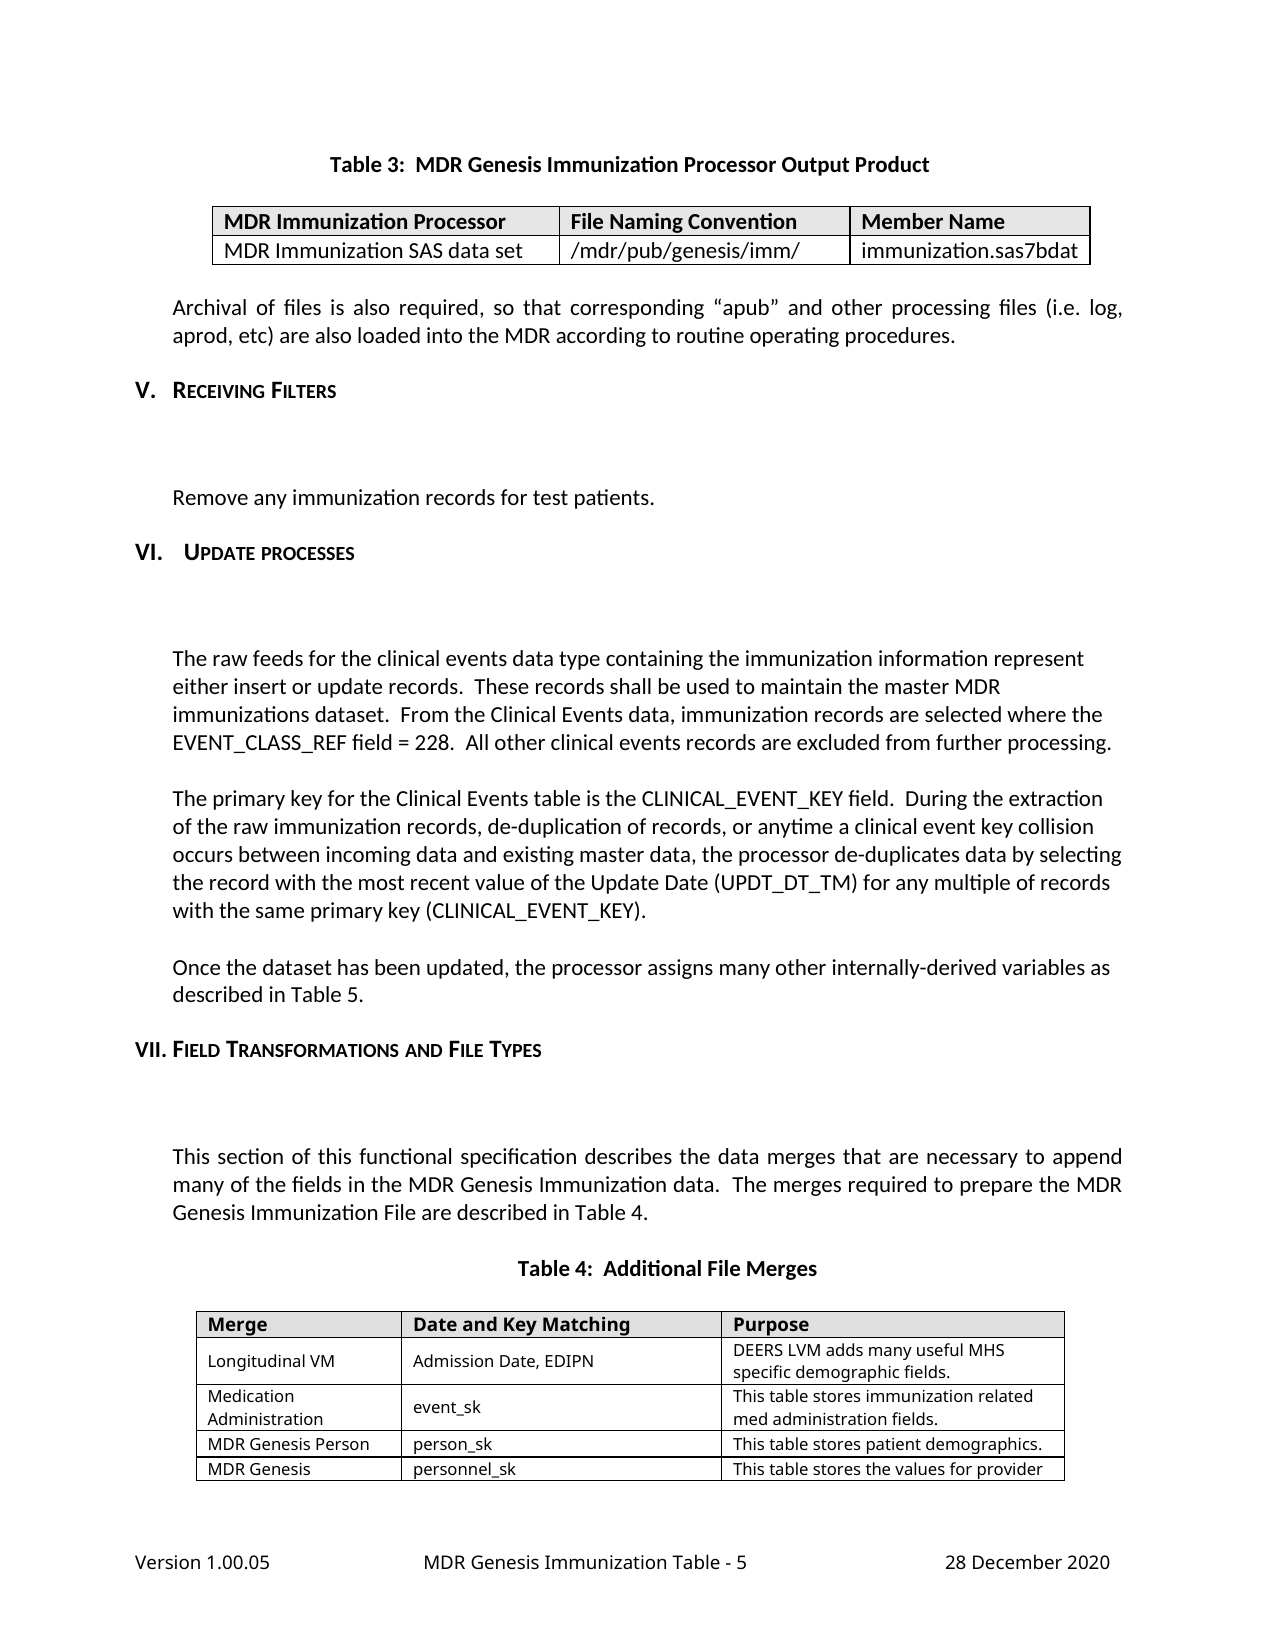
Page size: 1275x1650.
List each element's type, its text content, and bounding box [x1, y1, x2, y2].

table_cell MDR Genesis Personnel [197, 1458, 401, 1480]
table_cell event_sk [402, 1385, 721, 1430]
table_cell Longitudinal VM [197, 1338, 401, 1384]
table_cell Medication Administration [197, 1385, 401, 1430]
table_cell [722, 1458, 1064, 1480]
text Receiving Filters [135, 374, 1125, 405]
list The primary key for the Clinical Events table is the CLINICAL_EVENT_KEY field. During the extraction of the raw immunization records, de-duplication of records, or anytime a clinical event key collision occurs between incoming data and existing master data, the processor de-duplicates data by selecting the record with the most recent value of the Update Date (UPDT_DT_TM) for any multiple of records with the same primary key (CLINICAL_EVENT_KEY). [172, 784, 1125, 924]
text This section of this functional specification describes the data merges that are necessary to append many of the fields in the MDR Genesis Immunization data. The merges required to prepare the MDR Genesis Immunization File are described in Table 4. [172, 1142, 1125, 1226]
table_cell person_sk [402, 1431, 721, 1456]
list Once the dataset has been updated, the processor assigns many other internally-derived variables as described in Table 5. [172, 953, 1125, 1009]
table_header MDR Immunization Processor [213, 207, 559, 235]
text Archival of files is also required, so that corresponding “apub” and other processing files (i.e. log, aprod, etc) are also loaded into the MDR according to routine operating procedures. [172, 293, 1125, 349]
text Field Transformations and File Types [135, 1034, 1125, 1064]
table_header Member Name [851, 207, 1089, 235]
table_header Date and Key Matching [402, 1312, 721, 1337]
list The raw feeds for the clinical events data type containing the immunization information represent either insert or update records. These records shall be used to maintain the master MDR immunizations dataset. From the Clinical Events data, immunization records are selected where the EVENT_CLASS_REF field = 228. All other clinical events records are excluded from further processing. [172, 644, 1125, 756]
table_cell DEERS LVM adds many useful MHS specific demographic fields. [722, 1338, 1064, 1384]
table_cell MDR Genesis Person [197, 1431, 401, 1456]
text Remove any immunization records for test patients. [172, 483, 1125, 511]
table_cell immunization.sas7bdat [851, 236, 1089, 264]
table_cell personnel_sk [402, 1458, 721, 1480]
text Table 3: MDR Genesis Immunization Processor Output Product [135, 150, 1125, 178]
table_cell /mdr/pub/genesis/imm/ [560, 236, 849, 264]
table_header Merge [197, 1312, 401, 1337]
table_cell Admission Date, EDIPN [402, 1338, 721, 1384]
table_cell This table stores patient demographics. [722, 1431, 1064, 1456]
table_cell MDR Immunization SAS data set [213, 236, 559, 264]
text Table 4: Additional File Merges [210, 1254, 1125, 1282]
text Update processes [135, 536, 1125, 566]
table_header Purpose [722, 1312, 1064, 1337]
table_cell This table stores immunization related med administration fields. [722, 1385, 1064, 1430]
table_header File Naming Convention [560, 207, 849, 235]
